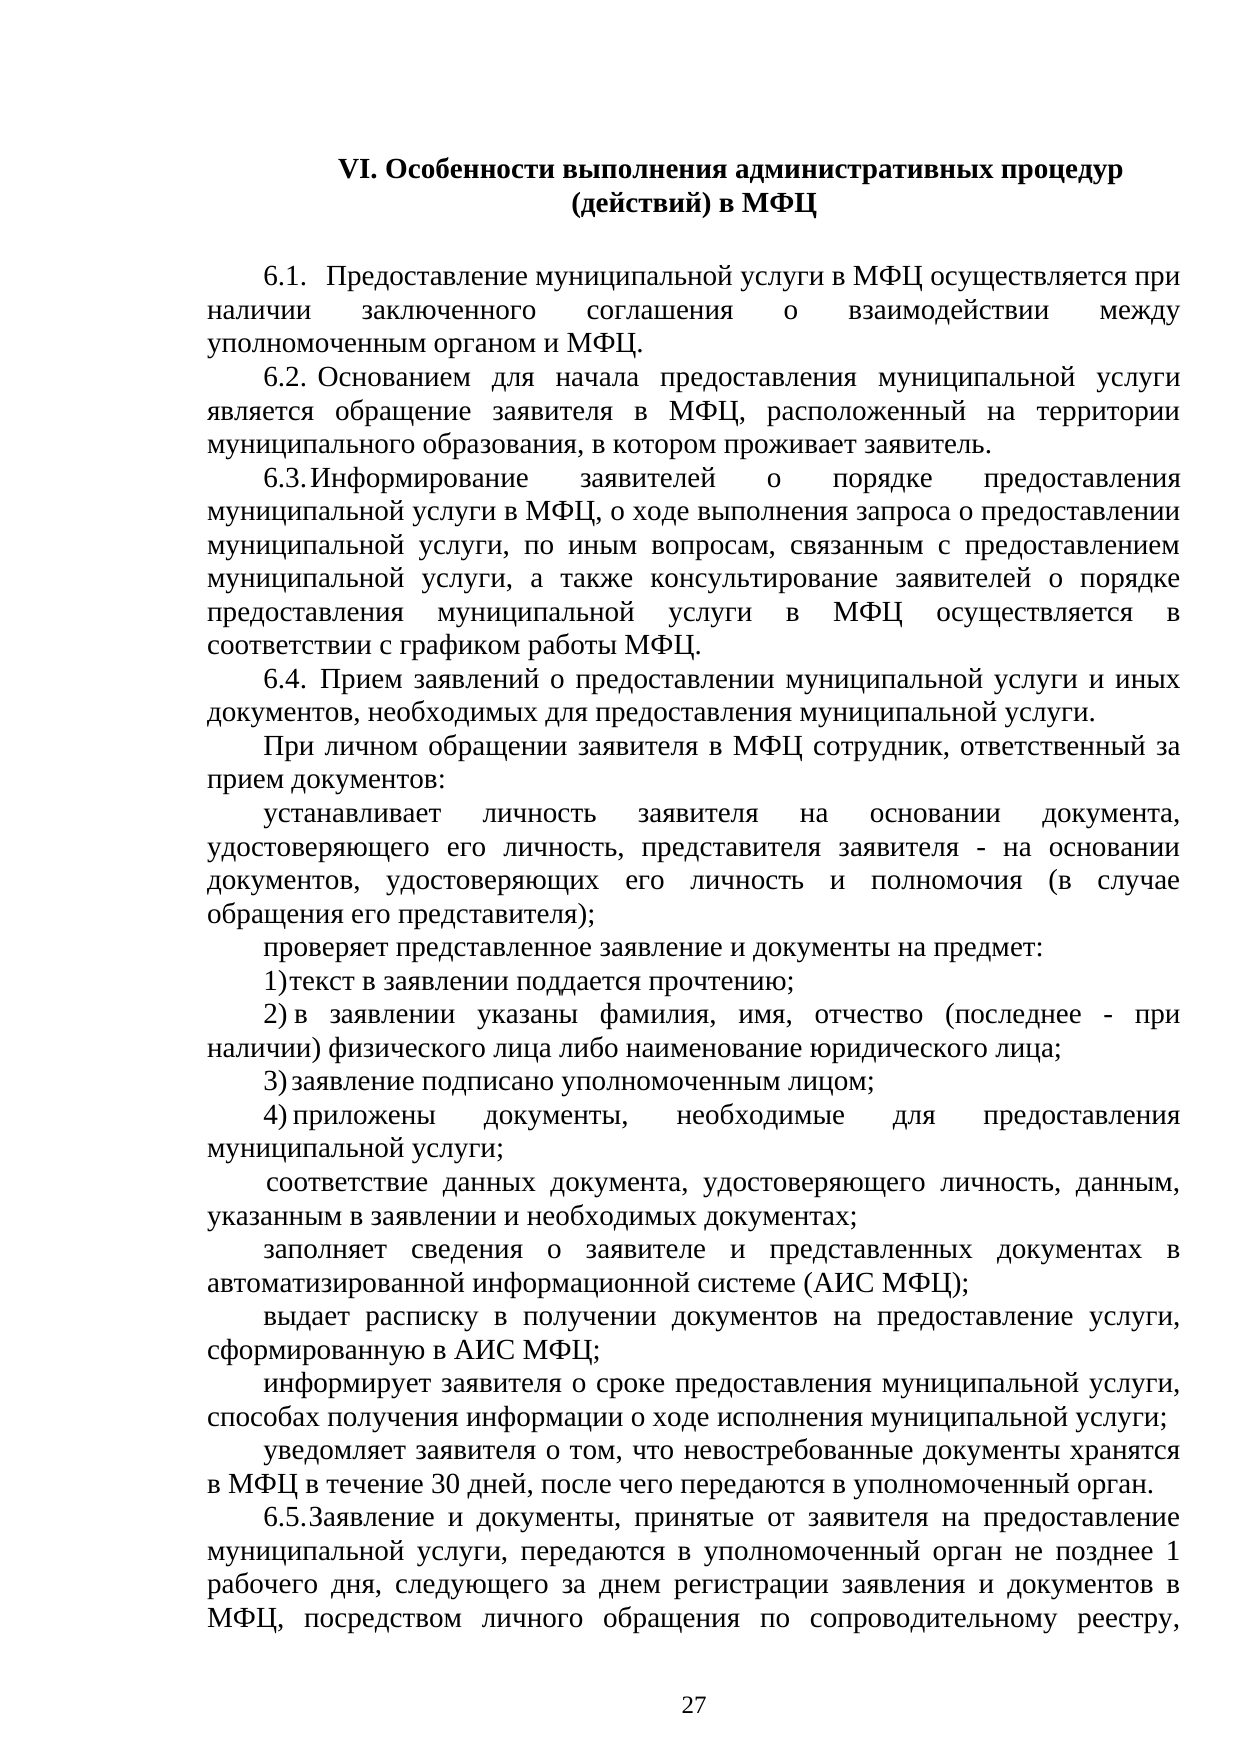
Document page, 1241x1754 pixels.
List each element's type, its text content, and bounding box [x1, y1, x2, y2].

list Информирование заявителей о порядке предоставления муниципальной услуги в МФЦ, о ходе выполнения запроса о предоставлении муниципальной услуги, по иным вопросам, связанным с предоставлением муниципальной услуги, а также консультирование заявителей о порядке предоставления муниципальной услуги в МФЦ осуществляется в соответствии с графиком работы МФЦ. [207, 460, 1181, 661]
text уведомляет заявителя о том, что невостребованные документы хранятся в МФЦ в течение 30 дней, после чего передаются в уполномоченный орган. [207, 1432, 1181, 1499]
list текст в заявлении поддается прочтению; [207, 963, 1181, 996]
list заявление подписано уполномоченным лицом; [207, 1063, 1181, 1097]
text устанавливает личность заявителя на основании документа, удостоверяющего его личность, представителя заявителя - на основании документов, удостоверяющих его личность и полномочия (в случае обращения его представителя); [207, 795, 1181, 929]
list в заявлении указаны фамилия, имя, отчество (последнее - при наличии) физического лица либо наименование юридического лица; [207, 996, 1181, 1063]
list Основанием для начала предоставления муниципальной услуги является обращение заявителя в МФЦ, расположенный на территории муниципального образования, в котором проживает заявитель. [207, 359, 1181, 460]
list приложены документы, необходимые для предоставления муниципальной услуги; [207, 1097, 1181, 1164]
list Предоставление муниципальной услуги в МФЦ осуществляется при наличии заключенного соглашения о взаимодействии между уполномоченным органом и МФЦ. [207, 258, 1181, 359]
text выдает расписку в получении документов на предоставление услуги, сформированную в АИС МФЦ; [207, 1298, 1181, 1365]
list Прием заявлений о предоставлении муниципальной услуги и иных документов, необходимых для предоставления муниципальной услуги. [207, 661, 1181, 728]
text соответствие данных документа, удостоверяющего личность, данным, указанным в заявлении и необходимых документах; [207, 1164, 1181, 1231]
text проверяет представленное заявление и документы на предмет: [207, 929, 1181, 963]
text заполняет сведения о заявителе и представленных документах в автоматизированной информационной системе (АИС МФЦ); [207, 1231, 1181, 1298]
text информирует заявителя о сроке предоставления муниципальной услуги, способах получения информации о ходе исполнения муниципальной услуги; [207, 1365, 1181, 1432]
text При личном обращении заявителя в МФЦ сотрудник, ответственный за прием документов: [207, 728, 1181, 795]
text VI. Особенности выполнения административных процедур (действий) в МФЦ [207, 152, 1181, 219]
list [207, 1499, 1181, 1634]
